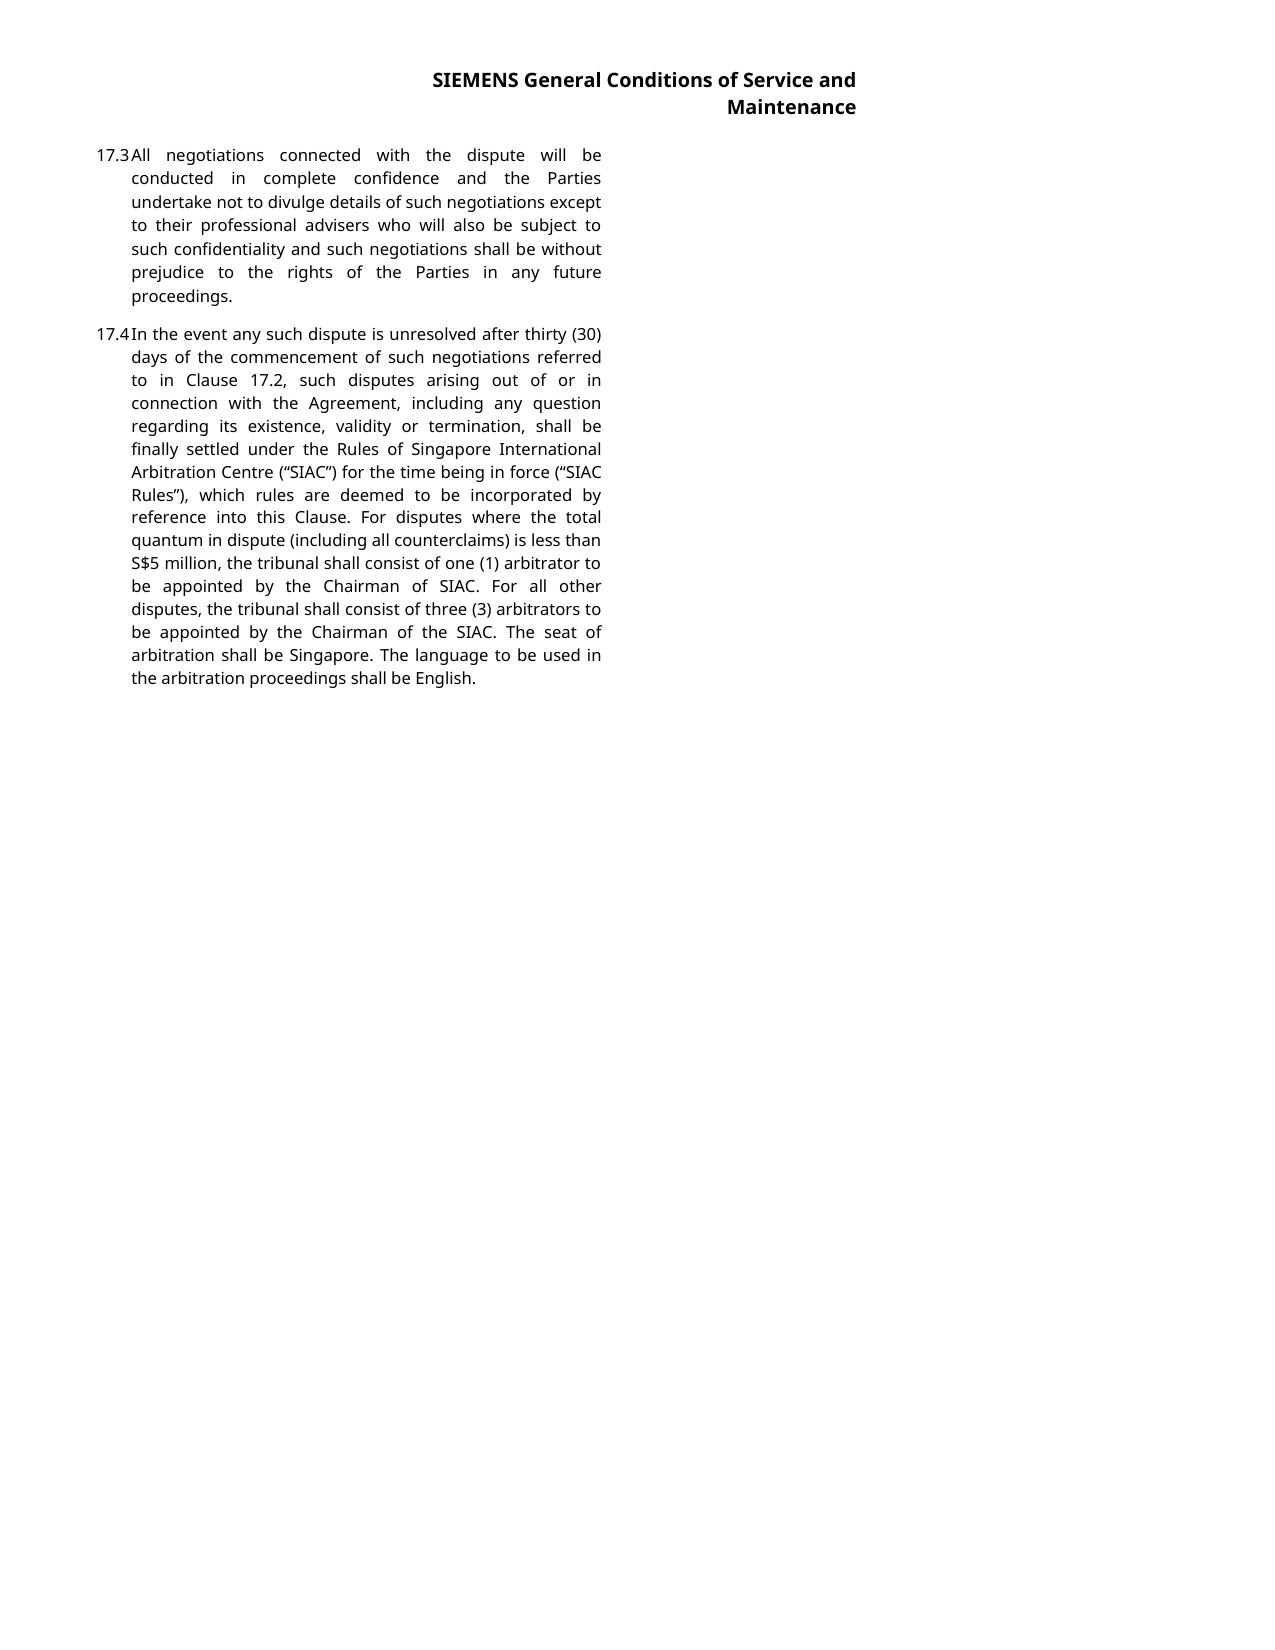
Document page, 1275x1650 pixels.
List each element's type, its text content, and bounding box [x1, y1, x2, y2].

list All negotiations connected with the dispute will be conducted in complete confidence and the Parties undertake not to divulge details of such negotiations except to their professional advisers who will also be subject to such confidentiality and such negotiations shall be without prejudice to the rights of the Parties in any future proceedings. [96, 143, 602, 307]
list In the event any such dispute is unresolved after thirty (30) days of the commencement of such negotiations referred to in Clause 17.2, such disputes arising out of or in connection with the Agreement, including any question regarding its existence, validity or termination, shall be finally settled under the Rules of Singapore International Arbitration Centre (“SIAC”) for the time being in force (“SIAC Rules”), which rules are deemed to be incorporated by reference into this Clause. For disputes where the total quantum in dispute (including all counterclaims) is less than S$5 million, the tribunal shall consist of one (1) arbitrator to be appointed by the Chairman of SIAC. For all other disputes, the tribunal shall consist of three (3) arbitrators to be appointed by the Chairman of the SIAC. The seat of arbitration shall be Singapore. The language to be used in the arbitration proceedings shall be English. [96, 323, 602, 689]
text SIEMENS General Conditions of Service and Maintenance [428, 66, 856, 120]
